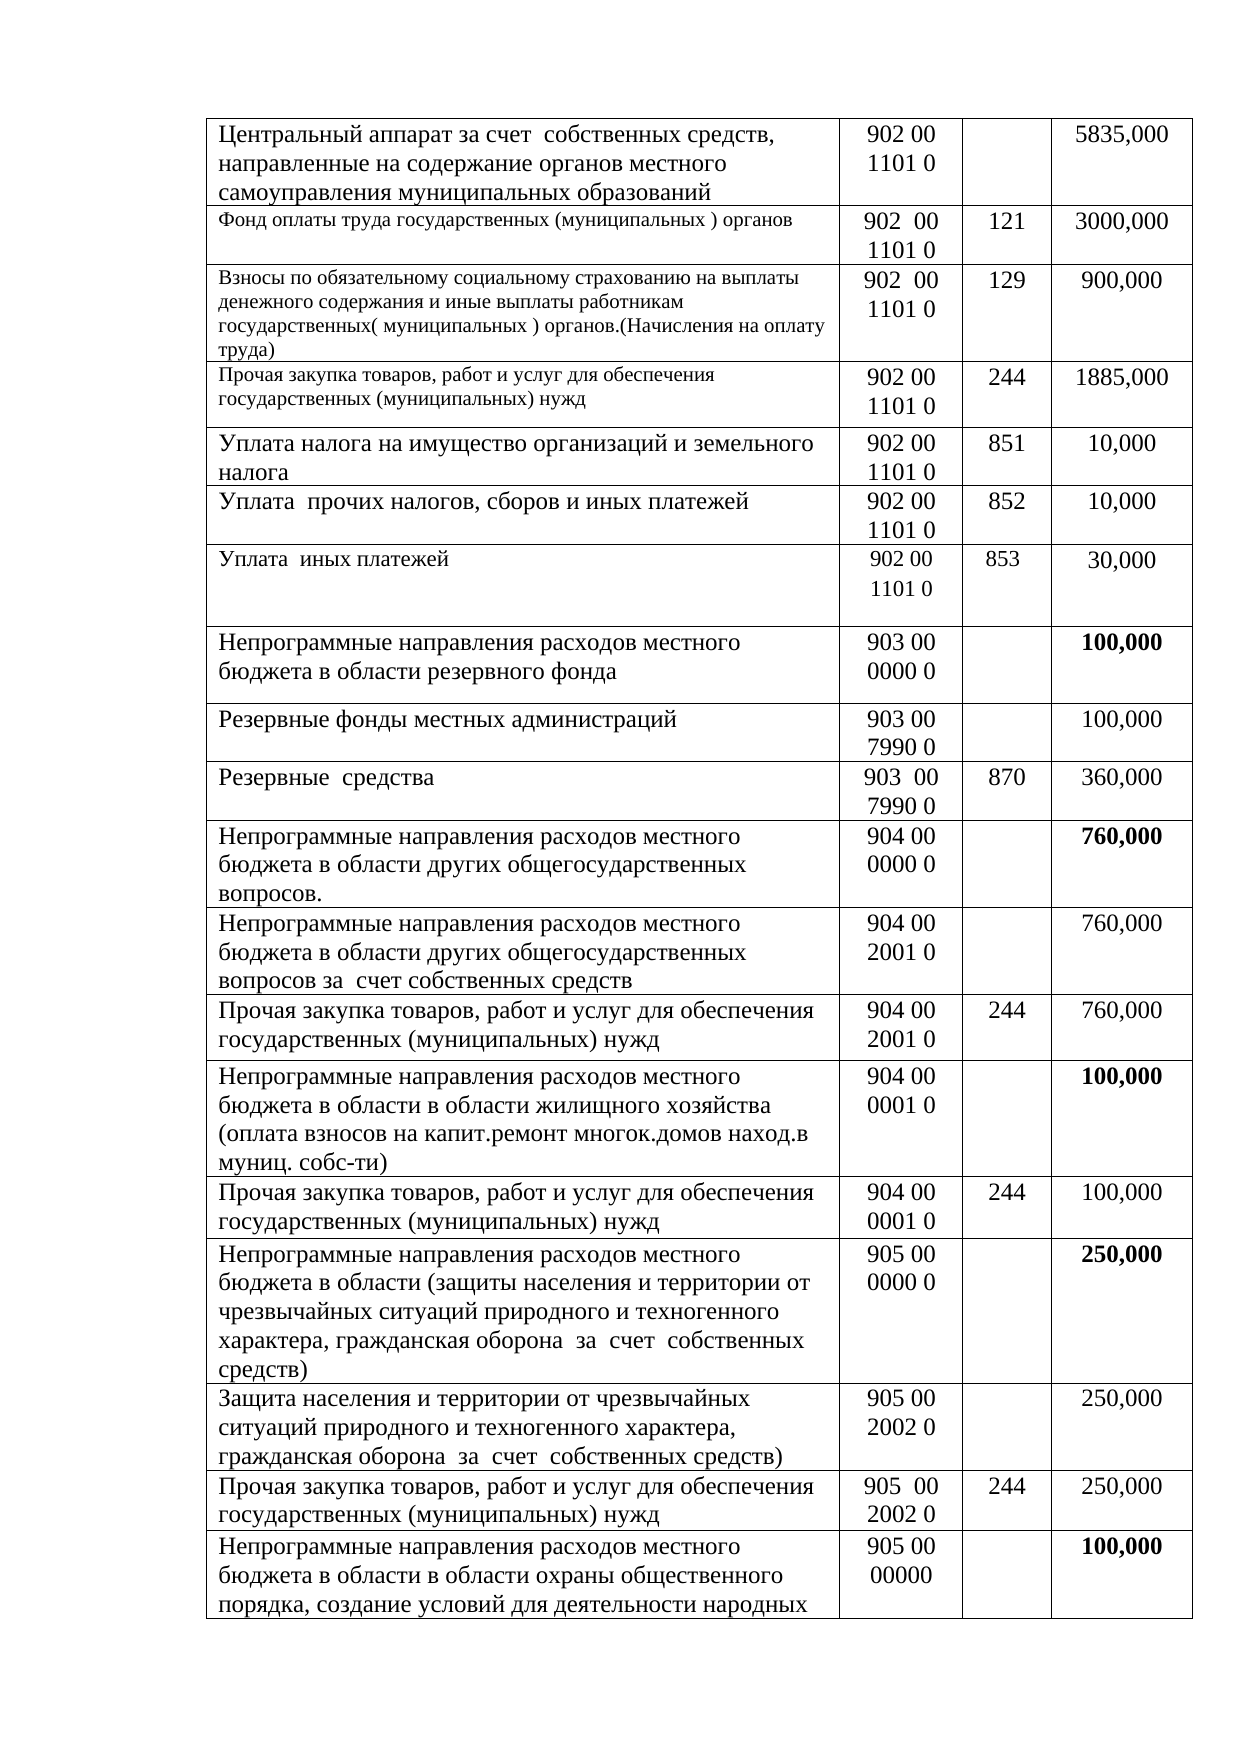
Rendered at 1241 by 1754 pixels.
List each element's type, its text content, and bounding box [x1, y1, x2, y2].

table_cell [963, 908, 1051, 994]
table_cell 903 00 0000 0 [840, 627, 962, 703]
table_cell 10,000 [1052, 428, 1192, 485]
table_cell 902 00 1101 0 [840, 486, 962, 544]
table_cell 903 00 7990 0 [840, 762, 962, 820]
table_cell 1885,000 [1052, 362, 1192, 427]
table_cell Резервные фонды местных администраций [207, 704, 839, 761]
table_cell [963, 704, 1051, 761]
table_cell Фонд оплаты труда государственных (муниципальных ) органов [207, 206, 839, 264]
table_cell Защита населения и территории от чрезвычайных ситуаций природного и техногенного характера, гражданская оборона за счет собственных средств) [207, 1384, 839, 1470]
table_cell 5835,000 [1052, 119, 1192, 205]
table_cell Прочая закупка товаров, работ и услуг для обеспечения государственных (муниципальных) нужд [207, 995, 839, 1060]
table_cell 905 00 2002 0 [840, 1471, 962, 1530]
table_cell 905 00 00000 [840, 1531, 962, 1618]
table_cell 100,000 [1052, 704, 1192, 761]
table_cell 100,000 [1052, 1177, 1192, 1238]
table_cell 100,000 [1052, 1531, 1192, 1618]
table_cell Уплата прочих налогов, сборов и иных платежей [207, 486, 839, 544]
table_cell 904 00 0001 0 [840, 1177, 962, 1238]
table_cell 244 [963, 1177, 1051, 1238]
table_cell 360,000 [1052, 762, 1192, 820]
table_cell 121 [963, 206, 1051, 264]
table_cell 902 00 1101 0 [840, 265, 962, 361]
table_cell 30,000 [1052, 545, 1192, 626]
table_cell Уплата иных платежей [207, 545, 839, 626]
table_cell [207, 1531, 839, 1618]
table_cell 902 00 1101 0 [840, 206, 962, 264]
table_cell 244 [963, 995, 1051, 1060]
table_cell [963, 119, 1051, 205]
table_cell [963, 1061, 1051, 1176]
table_cell 902 00 1101 0 [840, 428, 962, 485]
table_cell 100,000 [1052, 627, 1192, 703]
table_cell Уплата налога на имущество организаций и земельного налога [207, 428, 839, 485]
table_cell Непрограммные направления расходов местного бюджета в области резервного фонда [207, 627, 839, 703]
table_cell 244 [963, 362, 1051, 427]
table_cell [963, 1531, 1051, 1618]
table_cell [963, 1384, 1051, 1470]
table_cell 244 [963, 1471, 1051, 1530]
table_cell Прочая закупка товаров, работ и услуг для обеспечения государственных (муниципальных) нужд [207, 1471, 839, 1530]
table_cell 3000,000 [1052, 206, 1192, 264]
table_cell 250,000 [1052, 1239, 1192, 1382]
table_cell 10,000 [1052, 486, 1192, 544]
table_cell 904 00 0000 0 [840, 821, 962, 907]
table_cell 904 00 2001 0 [840, 908, 962, 994]
table_cell 904 00 0001 0 [840, 1061, 962, 1176]
table_cell Прочая закупка товаров, работ и услуг для обеспечения государственных (муниципальных) нужд [207, 362, 839, 427]
table_cell 905 00 0000 0 [840, 1239, 962, 1382]
table_cell 250,000 [1052, 1471, 1192, 1530]
table_cell 129 [963, 265, 1051, 361]
table_cell [963, 821, 1051, 907]
table_cell 903 00 7990 0 [840, 704, 962, 761]
table_cell 760,000 [1052, 995, 1192, 1060]
table_cell 900,000 [1052, 265, 1192, 361]
table_cell Непрограммные направления расходов местного бюджета в области других общегосударственных вопросов за счет собственных средств [207, 908, 839, 994]
table_cell Непрограммные направления расходов местного бюджета в области (защиты населения и территории от чрезвычайных ситуаций природного и техногенного характера, гражданская оборона за счет собственных средств) [207, 1239, 839, 1382]
table_cell [963, 627, 1051, 703]
table_cell [963, 1239, 1051, 1382]
table_cell Прочая закупка товаров, работ и услуг для обеспечения государственных (муниципальных) нужд [207, 1177, 839, 1238]
table_cell 853 [963, 545, 1051, 626]
table_cell 760,000 [1052, 821, 1192, 907]
table_cell 870 [963, 762, 1051, 820]
table_cell 902 00 1101 0 [840, 362, 962, 427]
table_cell 851 [963, 428, 1051, 485]
table_cell 250,000 [1052, 1384, 1192, 1470]
table_cell 902 00 1101 0 [840, 119, 962, 205]
table_cell Непрограммные направления расходов местного бюджета в области других общегосударственных вопросов. [207, 821, 839, 907]
table_cell 904 00 2001 0 [840, 995, 962, 1060]
table_cell 100,000 [1052, 1061, 1192, 1176]
table_cell 852 [963, 486, 1051, 544]
table_cell Центральный аппарат за счет собственных средств, направленные на содержание органов местного самоуправления муниципальных образований [207, 119, 839, 205]
table_cell 905 00 2002 0 [840, 1384, 962, 1470]
table_cell Непрограммные направления расходов местного бюджета в области в области жилищного хозяйства (оплата взносов на капит.ремонт многок.домов наход.в муниц. собс-ти) [207, 1061, 839, 1176]
table_cell 902 00 1101 0 [840, 545, 962, 626]
table_cell Резервные средства [207, 762, 839, 820]
table_cell 760,000 [1052, 908, 1192, 994]
